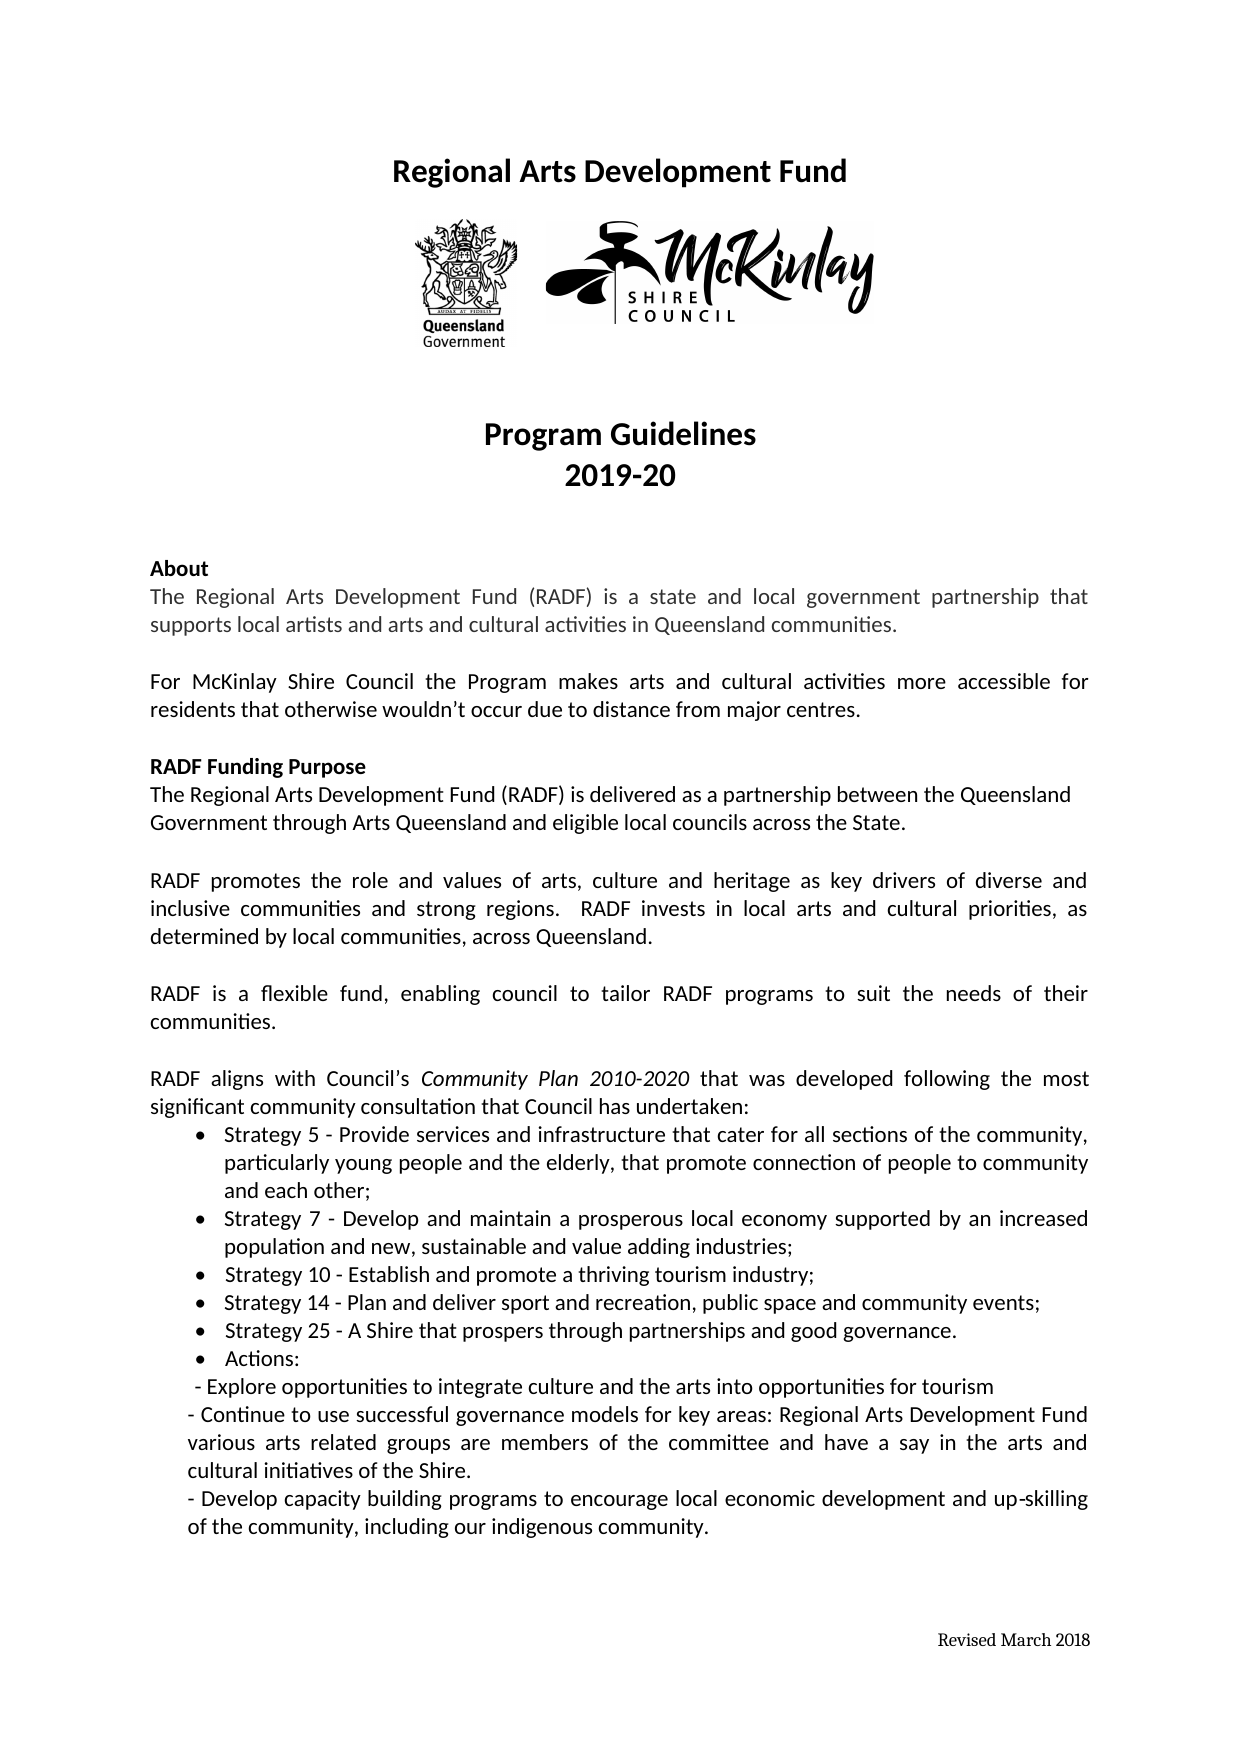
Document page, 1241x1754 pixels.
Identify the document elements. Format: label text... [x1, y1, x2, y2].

text About The Regional Arts Development Fund (RADF) is a state and local government partnership that supports local artists and arts and cultural activities in Queensland communities. [150, 554, 1090, 638]
text RADF is a flexible fund, enabling council to tailor RADF programs to suit the needs of their communities. [150, 979, 1090, 1035]
text Program Guidelines [150, 301, 1090, 454]
list - Develop capacity building programs to encourage local economic development and up‐skilling of the community, including our indigenous community. [187, 1484, 1090, 1541]
text RADF promotes the role and values of arts, culture and heritage as key drivers of diverse and inclusive communities and strong regions. RADF invests in local arts and cultural priorities, as determined by local communities, across Queensland. [150, 866, 1090, 950]
text 2019-20 [150, 454, 1090, 494]
picture [545, 221, 874, 301]
picture [415, 219, 518, 347]
list Actions: - Explore opportunities to integrate culture and the arts into opportunities for tourism [194, 1344, 1090, 1400]
list - Continue to use successful governance models for key areas: Regional Arts Development Fund various arts related groups are members of the committee and have a say in the arts and cultural initiatives of the Shire. [187, 1400, 1090, 1484]
list Strategy 25 - A Shire that prospers through partnerships and good governance. [194, 1316, 1090, 1344]
list Strategy 10 - Establish and promote a thriving tourism industry; [194, 1260, 1090, 1288]
text For McKinlay Shire Council the Program makes arts and cultural activities more accessible for residents that otherwise wouldn’t occur due to distance from major centres. [150, 667, 1090, 723]
list Strategy 7 - Develop and maintain a prosperous local economy supported by an increased population and new, sustainable and value adding industries; [194, 1204, 1090, 1260]
text RADF Funding Purpose The Regional Arts Development Fund (RADF) is delivered as a partnership between the Queensland Government through Arts Queensland and eligible local councils across the State. [150, 752, 1090, 837]
list Strategy 14 - Plan and deliver sport and recreation, public space and community events; [194, 1288, 1090, 1316]
text Regional Arts Development Fund [150, 150, 1090, 219]
list Strategy 5 - Provide services and infrastructure that cater for all sections of the community, particularly young people and the elderly, that promote connection of people to community and each other; [194, 1120, 1090, 1204]
text RADF aligns with Council’s Community Plan 2010-2020 that was developed following the most significant community consultation that Council has undertaken: [150, 1064, 1090, 1120]
